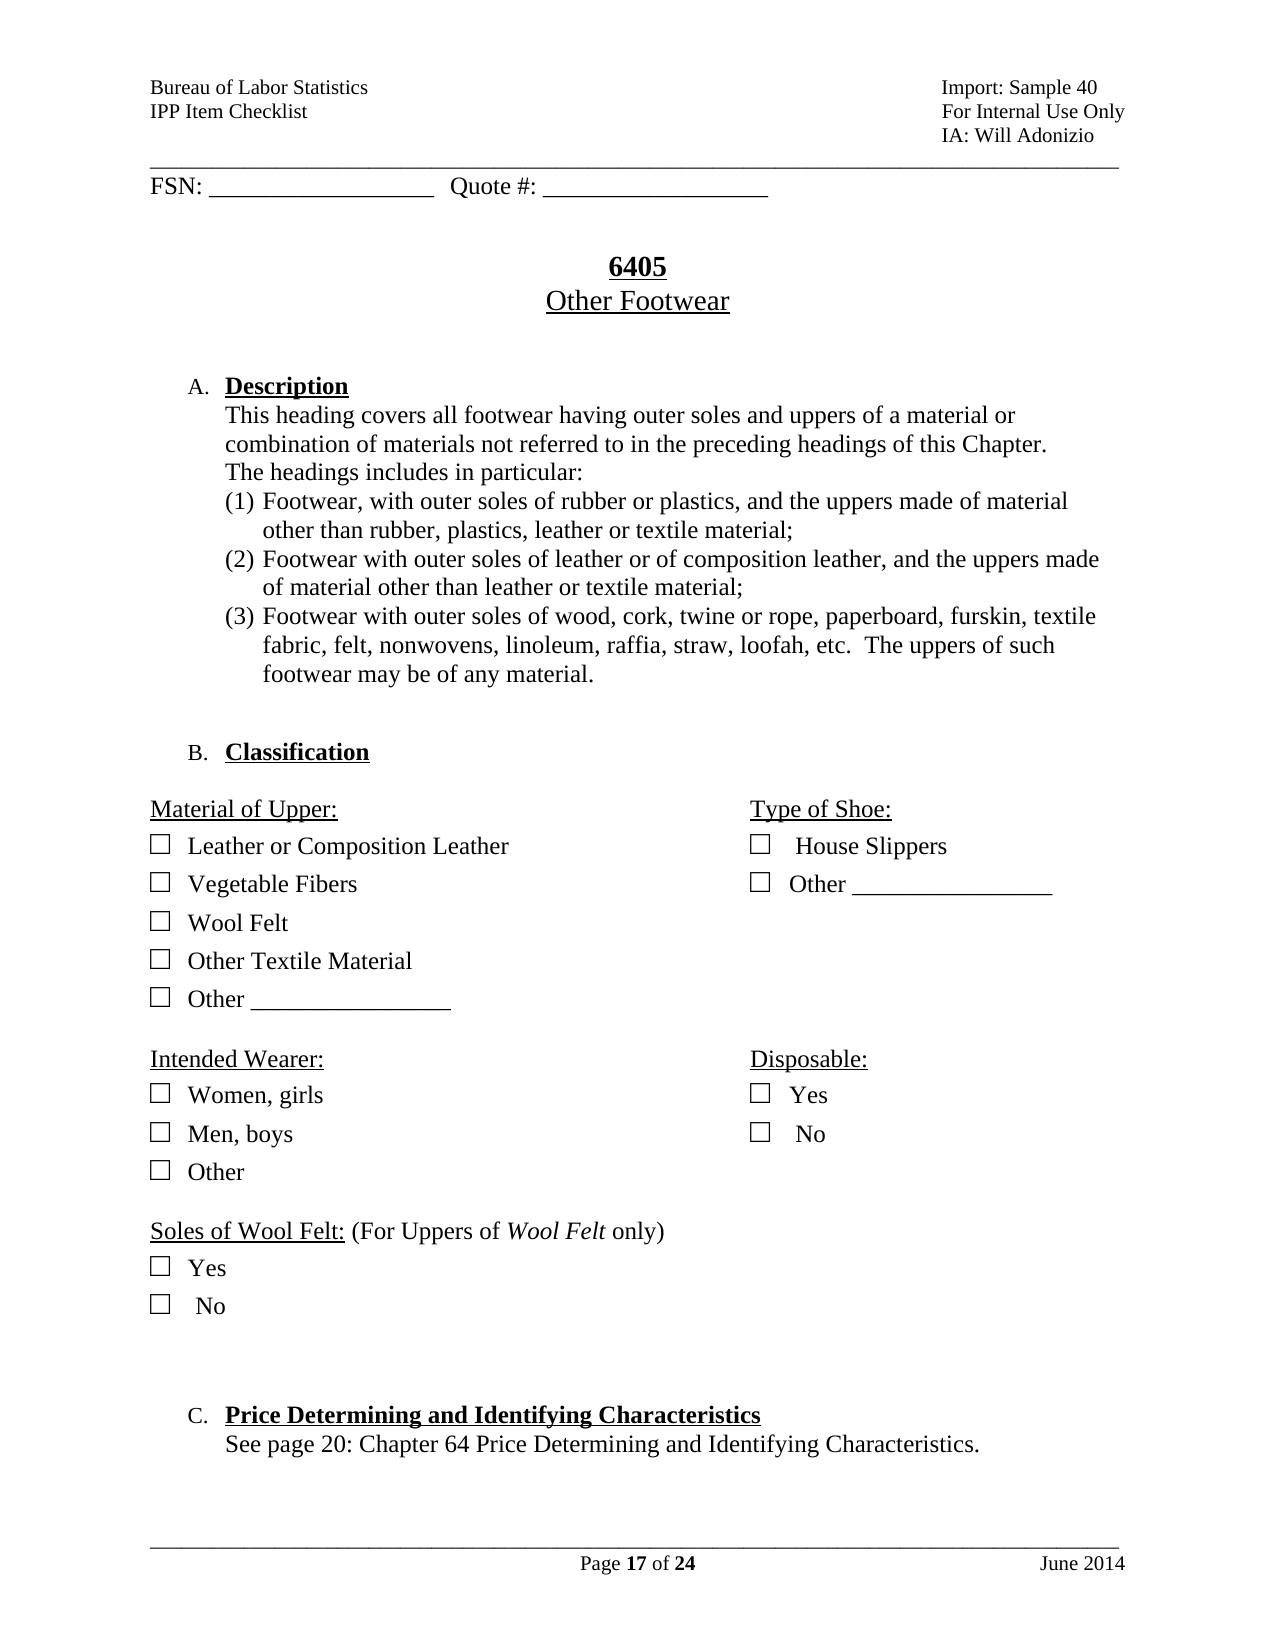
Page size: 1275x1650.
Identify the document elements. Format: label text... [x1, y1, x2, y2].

text □ Other Textile Material [150, 938, 1125, 977]
text □ Leather or Composition Leather □ House Slippers [150, 823, 1125, 862]
text □ Women, girls □ Yes [150, 1072, 1125, 1111]
text □ Yes [150, 1245, 1125, 1283]
text □ Other [150, 1149, 1125, 1187]
list Footwear, with outer soles of rubber or plastics, and the uppers made of material other than rubber, plastics, leather or textile material; [225, 486, 1125, 544]
text □ Other ________________ [150, 977, 1125, 1015]
text □ Vegetable Fibers □ Other ________________ [150, 862, 1125, 900]
subtitle Price Determining and Identifying Characteristics [187, 1400, 1125, 1429]
text Other Footwear [150, 283, 1125, 317]
text Material of Upper: Type of Shoe: [150, 794, 1125, 823]
text FSN: __________________ Quote #: __________________ [150, 171, 1125, 200]
text This heading covers all footwear having outer soles and uppers of a material or combination of materials not referred to in the preceding headings of this Chapter. [225, 400, 1125, 457]
text Intended Wearer: Disposable: [150, 1044, 1125, 1072]
text The headings includes in particular: [225, 457, 1125, 486]
text See page 19: Chapter 64 Price Determining and Identifying Characteristics. [150, 1429, 1125, 1457]
text □ No [150, 1283, 1125, 1322]
list Footwear with outer soles of leather or of composition leather, and the uppers made of material other than leather or textile material; [225, 544, 1125, 601]
text □ Men, boys □ No [150, 1111, 1125, 1149]
subtitle Description [187, 371, 1125, 400]
list Footwear with outer soles of wood, cork, twine or rope, paperboard, furskin, textile fabric, felt, nonwovens, linoleum, raffia, straw, loofah, etc. The uppers of such footwear may be of any material. [225, 601, 1125, 687]
subtitle Classification [187, 737, 1125, 766]
text Soles of Wool Felt: (For Uppers of Wool Felt only) [150, 1216, 1125, 1245]
subtitle 6405 [150, 249, 1125, 283]
text □ Wool Felt [150, 900, 1125, 938]
